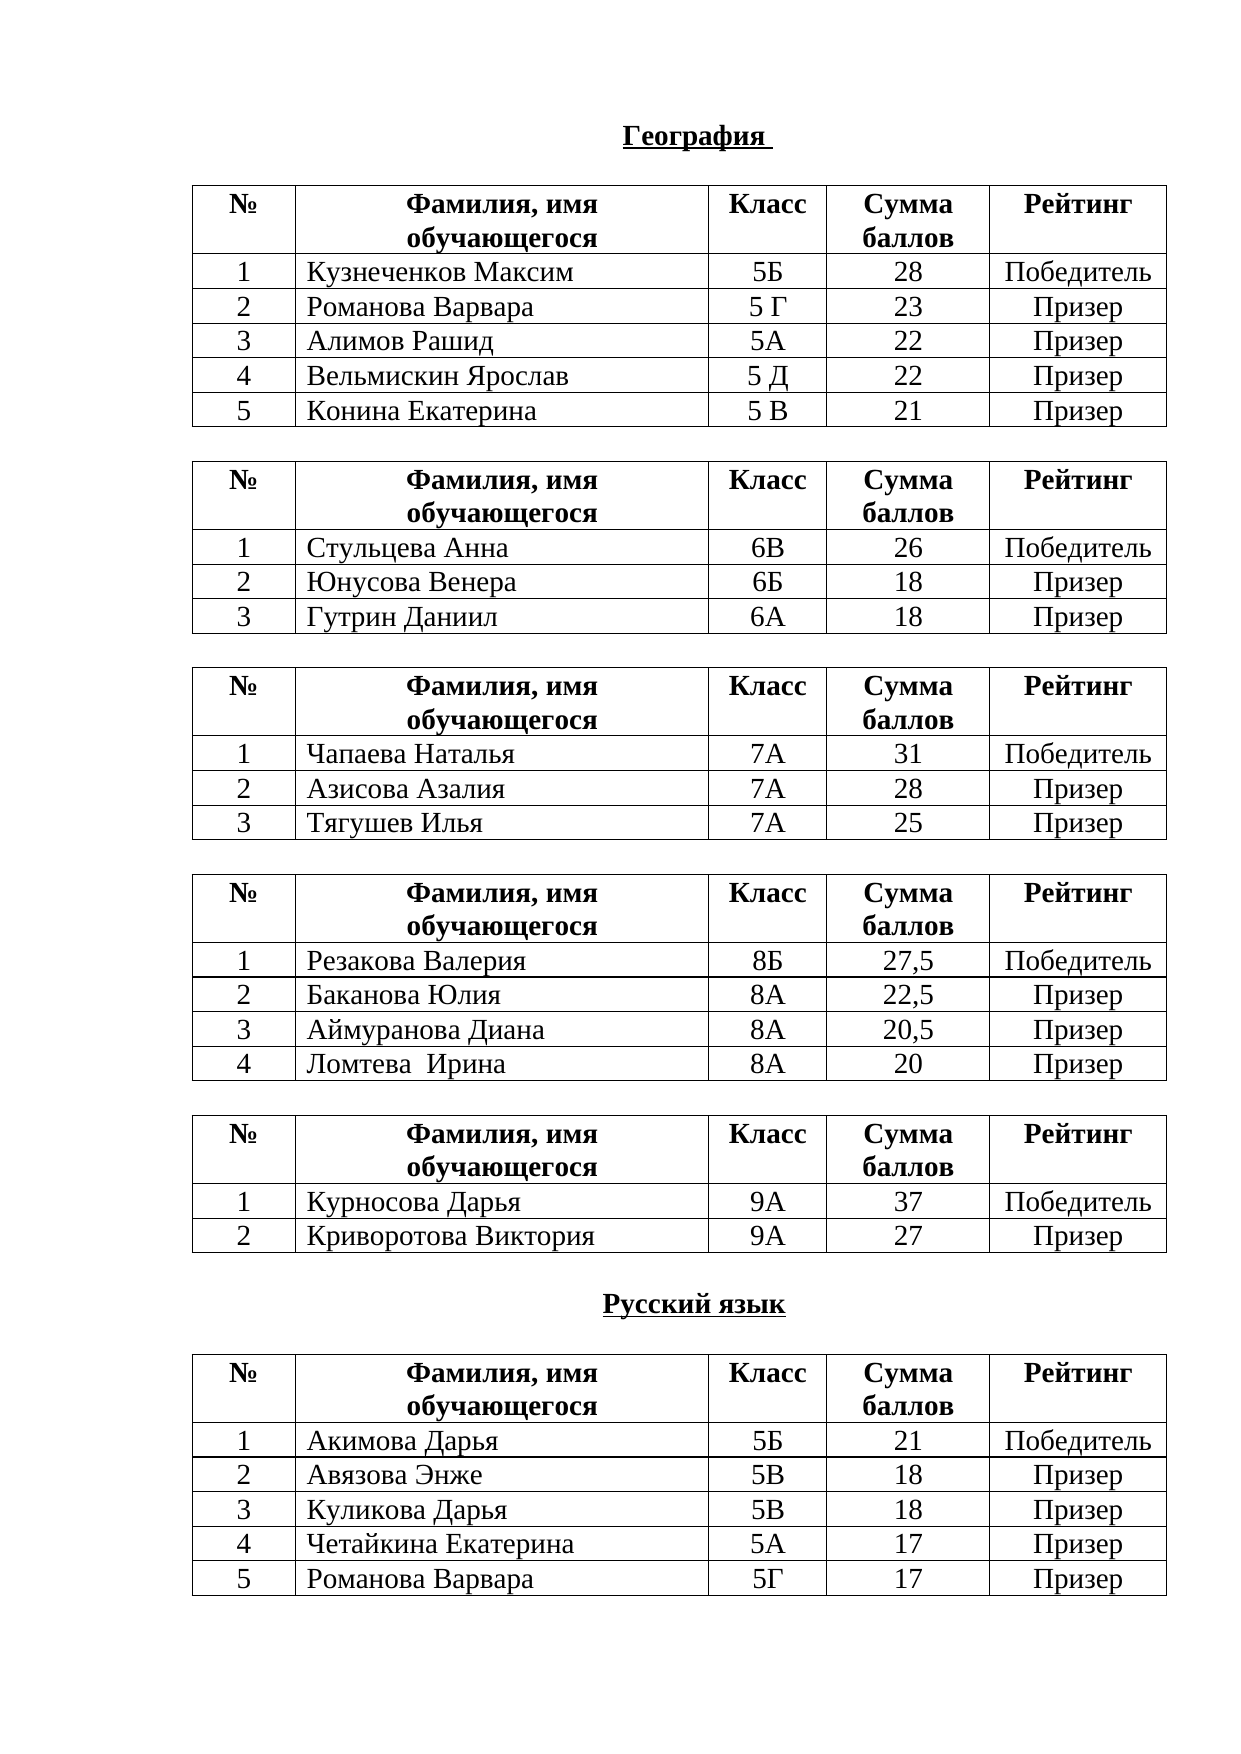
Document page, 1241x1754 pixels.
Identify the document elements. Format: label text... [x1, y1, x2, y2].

table_cell Баканова Юлия [296, 978, 708, 1011]
table_cell Победитель [990, 1184, 1166, 1217]
table_cell 18 [827, 1458, 989, 1491]
table_cell 20 [827, 1047, 989, 1080]
table_header Сумма баллов [827, 1116, 989, 1183]
table_cell Курносова Дарья [296, 1184, 708, 1217]
table_cell Чапаева Наталья [296, 736, 708, 770]
table_header Фамилия, имя обучающегося [296, 668, 708, 735]
table_cell Аймуранова Диана [296, 1012, 708, 1046]
table_cell 1 [193, 736, 295, 770]
table_cell 22 [827, 358, 989, 392]
table_cell 3 [193, 1492, 295, 1526]
table_header Фамилия, имя обучающегося [296, 186, 708, 253]
table_cell Призер [990, 1492, 1166, 1526]
table_cell 23 [827, 289, 989, 322]
table_cell 18 [827, 1492, 989, 1526]
table_cell Призер [990, 599, 1166, 633]
table_header Фамилия, имя обучающегося [296, 1355, 708, 1422]
table_cell Победитель [990, 736, 1166, 770]
table_cell 3 [193, 324, 295, 357]
table_cell 5Б [709, 1423, 826, 1456]
table_cell Победитель [990, 943, 1166, 976]
table_cell Ломтева Ирина [296, 1047, 708, 1080]
table_cell 4 [193, 1047, 295, 1080]
table_cell 17 [827, 1561, 989, 1595]
table_header Сумма баллов [827, 668, 989, 735]
table_cell Призер [990, 565, 1166, 598]
table_cell 8А [709, 1047, 826, 1080]
table_header Сумма баллов [827, 1355, 989, 1422]
table_cell Призер [990, 1527, 1166, 1560]
table_cell 4 [193, 1527, 295, 1560]
table_cell Юнусова Венера [296, 565, 708, 598]
table_cell Акимова Дарья [296, 1423, 708, 1456]
table_cell 7А [709, 806, 826, 839]
table_cell 6А [709, 599, 826, 633]
table_cell Победитель [990, 254, 1166, 288]
table_header № [193, 1355, 295, 1422]
table_header Рейтинг [990, 1355, 1166, 1422]
table_header Рейтинг [990, 1116, 1166, 1183]
table_cell Вельмискин Ярослав [296, 358, 708, 392]
table_cell 20,5 [827, 1012, 989, 1046]
table_header Сумма баллов [827, 186, 989, 253]
table_cell 1 [193, 530, 295, 563]
table_cell 5А [709, 1527, 826, 1560]
table_cell 26 [827, 530, 989, 563]
table_cell Призер [990, 1561, 1166, 1595]
table_cell Призер [990, 1219, 1166, 1252]
table_cell Куликова Дарья [296, 1492, 708, 1526]
table_cell 8Б [709, 943, 826, 976]
table_cell Призер [990, 324, 1166, 357]
table_cell Гутрин Даниил [296, 599, 708, 633]
table_header Фамилия, имя обучающегося [296, 1116, 708, 1183]
table_cell 5Б [709, 254, 826, 288]
table_cell 7А [709, 736, 826, 770]
table_cell 1 [193, 943, 295, 976]
table_cell 5 Г [709, 289, 826, 322]
table_cell 2 [193, 771, 295, 804]
table_cell 5В [709, 1458, 826, 1491]
table_cell Криворотова Виктория [296, 1219, 708, 1252]
table_cell 21 [827, 1423, 989, 1456]
table_cell 31 [827, 736, 989, 770]
table_cell Азисова Азалия [296, 771, 708, 804]
table_cell 5 [193, 1561, 295, 1595]
table_cell 5В [709, 1492, 826, 1526]
table_cell Алимов Рашид [296, 324, 708, 357]
table_cell Романова Варвара [296, 289, 708, 322]
table_cell 5 [193, 393, 295, 426]
table_cell Победитель [990, 530, 1166, 563]
table_header Класс [709, 668, 826, 735]
table_cell Призер [990, 393, 1166, 426]
table_cell 5 Д [709, 358, 826, 392]
table_cell 2 [193, 565, 295, 598]
table_header Класс [709, 875, 826, 942]
table_cell 28 [827, 771, 989, 804]
table_header № [193, 875, 295, 942]
table_cell 3 [193, 806, 295, 839]
table_cell 21 [827, 393, 989, 426]
table_cell 1 [193, 254, 295, 288]
table_cell 22 [827, 324, 989, 357]
table_header Класс [709, 1355, 826, 1422]
table_cell 17 [827, 1527, 989, 1560]
table_cell 27 [827, 1219, 989, 1252]
table_cell 7А [709, 771, 826, 804]
table_header Фамилия, имя обучающегося [296, 462, 708, 529]
table_cell 5Г [709, 1561, 826, 1595]
table_cell Романова Варвара [296, 1561, 708, 1595]
table_cell 6В [709, 530, 826, 563]
table_cell 8А [709, 978, 826, 1011]
table_cell 6Б [709, 565, 826, 598]
table_cell Призер [990, 1047, 1166, 1080]
table_cell Призер [990, 289, 1166, 322]
table_cell Победитель [990, 1423, 1166, 1456]
table_header Сумма баллов [827, 875, 989, 942]
table_cell 25 [827, 806, 989, 839]
table_header № [193, 1116, 295, 1183]
table_cell Резакова Валерия [296, 943, 708, 976]
table_cell 22,5 [827, 978, 989, 1011]
table_cell 5 В [709, 393, 826, 426]
table_cell Авязова Энже [296, 1458, 708, 1491]
table_cell Призер [990, 1012, 1166, 1046]
table_header № [193, 186, 295, 253]
table_header Класс [709, 186, 826, 253]
table_header Класс [709, 462, 826, 529]
table_cell Призер [990, 358, 1166, 392]
table_cell 4 [193, 358, 295, 392]
table_cell 5А [709, 324, 826, 357]
table_cell Конина Екатерина [296, 393, 708, 426]
table_cell 1 [193, 1184, 295, 1217]
table_cell 3 [193, 599, 295, 633]
table_header Рейтинг [990, 186, 1166, 253]
table_cell Призер [990, 771, 1166, 804]
table_cell 1 [193, 1423, 295, 1456]
table_header Рейтинг [990, 875, 1166, 942]
table_cell Тягушев Илья [296, 806, 708, 839]
table_header Сумма баллов [827, 462, 989, 529]
table_cell 37 [827, 1184, 989, 1217]
table_header Фамилия, имя обучающегося [296, 875, 708, 942]
table_cell 2 [193, 1219, 295, 1252]
table_header Рейтинг [990, 462, 1166, 529]
table_cell 27,5 [827, 943, 989, 976]
table_cell Призер [990, 1458, 1166, 1491]
table_cell Призер [990, 978, 1166, 1011]
table_header № [193, 462, 295, 529]
table_cell 9А [709, 1219, 826, 1252]
table_cell 2 [193, 978, 295, 1011]
table_cell 3 [193, 1012, 295, 1046]
table_cell Призер [990, 806, 1166, 839]
table_cell 2 [193, 1458, 295, 1491]
table_cell 2 [193, 289, 295, 322]
table_header № [193, 668, 295, 735]
table_cell 18 [827, 565, 989, 598]
table_cell 18 [827, 599, 989, 633]
table_cell 9А [709, 1184, 826, 1217]
table_header Класс [709, 1116, 826, 1183]
table_cell Стульцева Анна [296, 530, 708, 563]
table_cell 8А [709, 1012, 826, 1046]
table_cell Кузнеченков Максим [296, 254, 708, 288]
text География [178, 118, 1152, 152]
table_cell 28 [827, 254, 989, 288]
table_cell Четайкина Екатерина [296, 1527, 708, 1560]
table_header Рейтинг [990, 668, 1166, 735]
text Русский язык [178, 1287, 1152, 1320]
